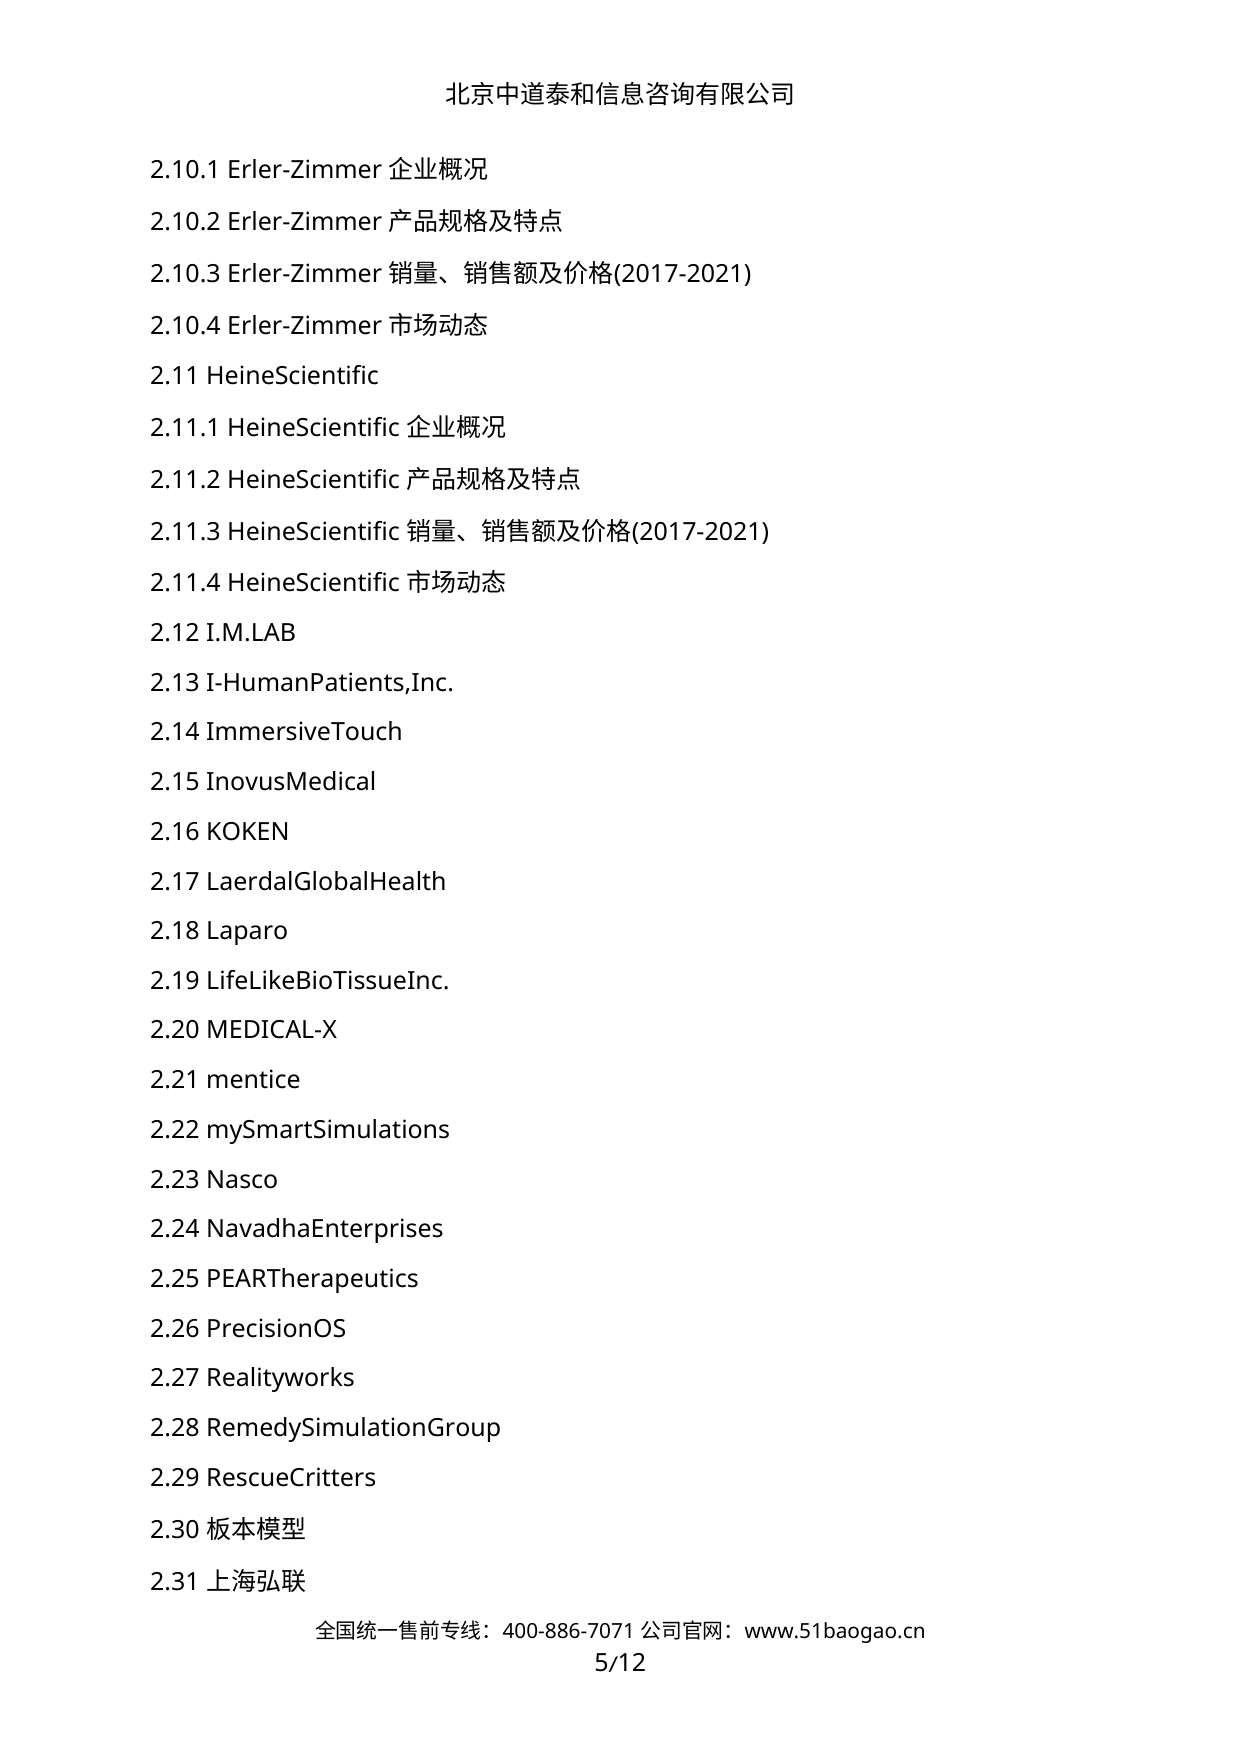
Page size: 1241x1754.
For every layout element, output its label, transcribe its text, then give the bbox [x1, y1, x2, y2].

text 2.22 mySmartSimulations [150, 1112, 1090, 1146]
text 2.15 InovusMedical [150, 764, 1090, 798]
text 2.20 MEDICAL-X [150, 1012, 1090, 1046]
text 2.31 上海弘联 [150, 1561, 1090, 1597]
text 2.18 Laparo [150, 913, 1090, 947]
text 2.16 KOKEN [150, 813, 1090, 847]
text 2.17 LaerdalGlobalHealth [150, 863, 1090, 897]
text 2.30 板本模型 [150, 1509, 1090, 1545]
text 2.24 NavadhaEnterprises [150, 1211, 1090, 1245]
text 2.10.4 Erler-Zimmer 市场动态 [150, 306, 1090, 342]
text 2.11.3 HeineScientific 销量、销售额及价格(2017-2021) [150, 511, 1090, 547]
text 2.12 I.M.LAB [150, 615, 1090, 649]
text 2.25 PEARTherapeutics [150, 1261, 1090, 1295]
text 2.14 ImmersiveTouch [150, 714, 1090, 748]
text 2.11.1 HeineScientific 企业概况 [150, 407, 1090, 443]
text 2.21 mentice [150, 1062, 1090, 1096]
text 2.10.1 Erler-Zimmer 企业概况 [150, 150, 1090, 186]
text 2.29 RescueCritters [150, 1459, 1090, 1493]
text 2.11 HeineScientific [150, 357, 1090, 392]
text 2.28 RemedySimulationGroup [150, 1410, 1090, 1444]
text 2.19 LifeLikeBioTissueInc. [150, 962, 1090, 997]
text 2.11.4 HeineScientific 市场动态 [150, 563, 1090, 599]
text 2.27 Realityworks [150, 1360, 1090, 1394]
text 2.26 PrecisionOS [150, 1310, 1090, 1344]
text 2.23 Nasco [150, 1161, 1090, 1195]
text 2.11.2 HeineScientific 产品规格及特点 [150, 459, 1090, 495]
text 2.10.2 Erler-Zimmer 产品规格及特点 [150, 202, 1090, 238]
text 2.10.3 Erler-Zimmer 销量、销售额及价格(2017-2021) [150, 254, 1090, 290]
text 2.13 I-HumanPatients,Inc. [150, 664, 1090, 698]
